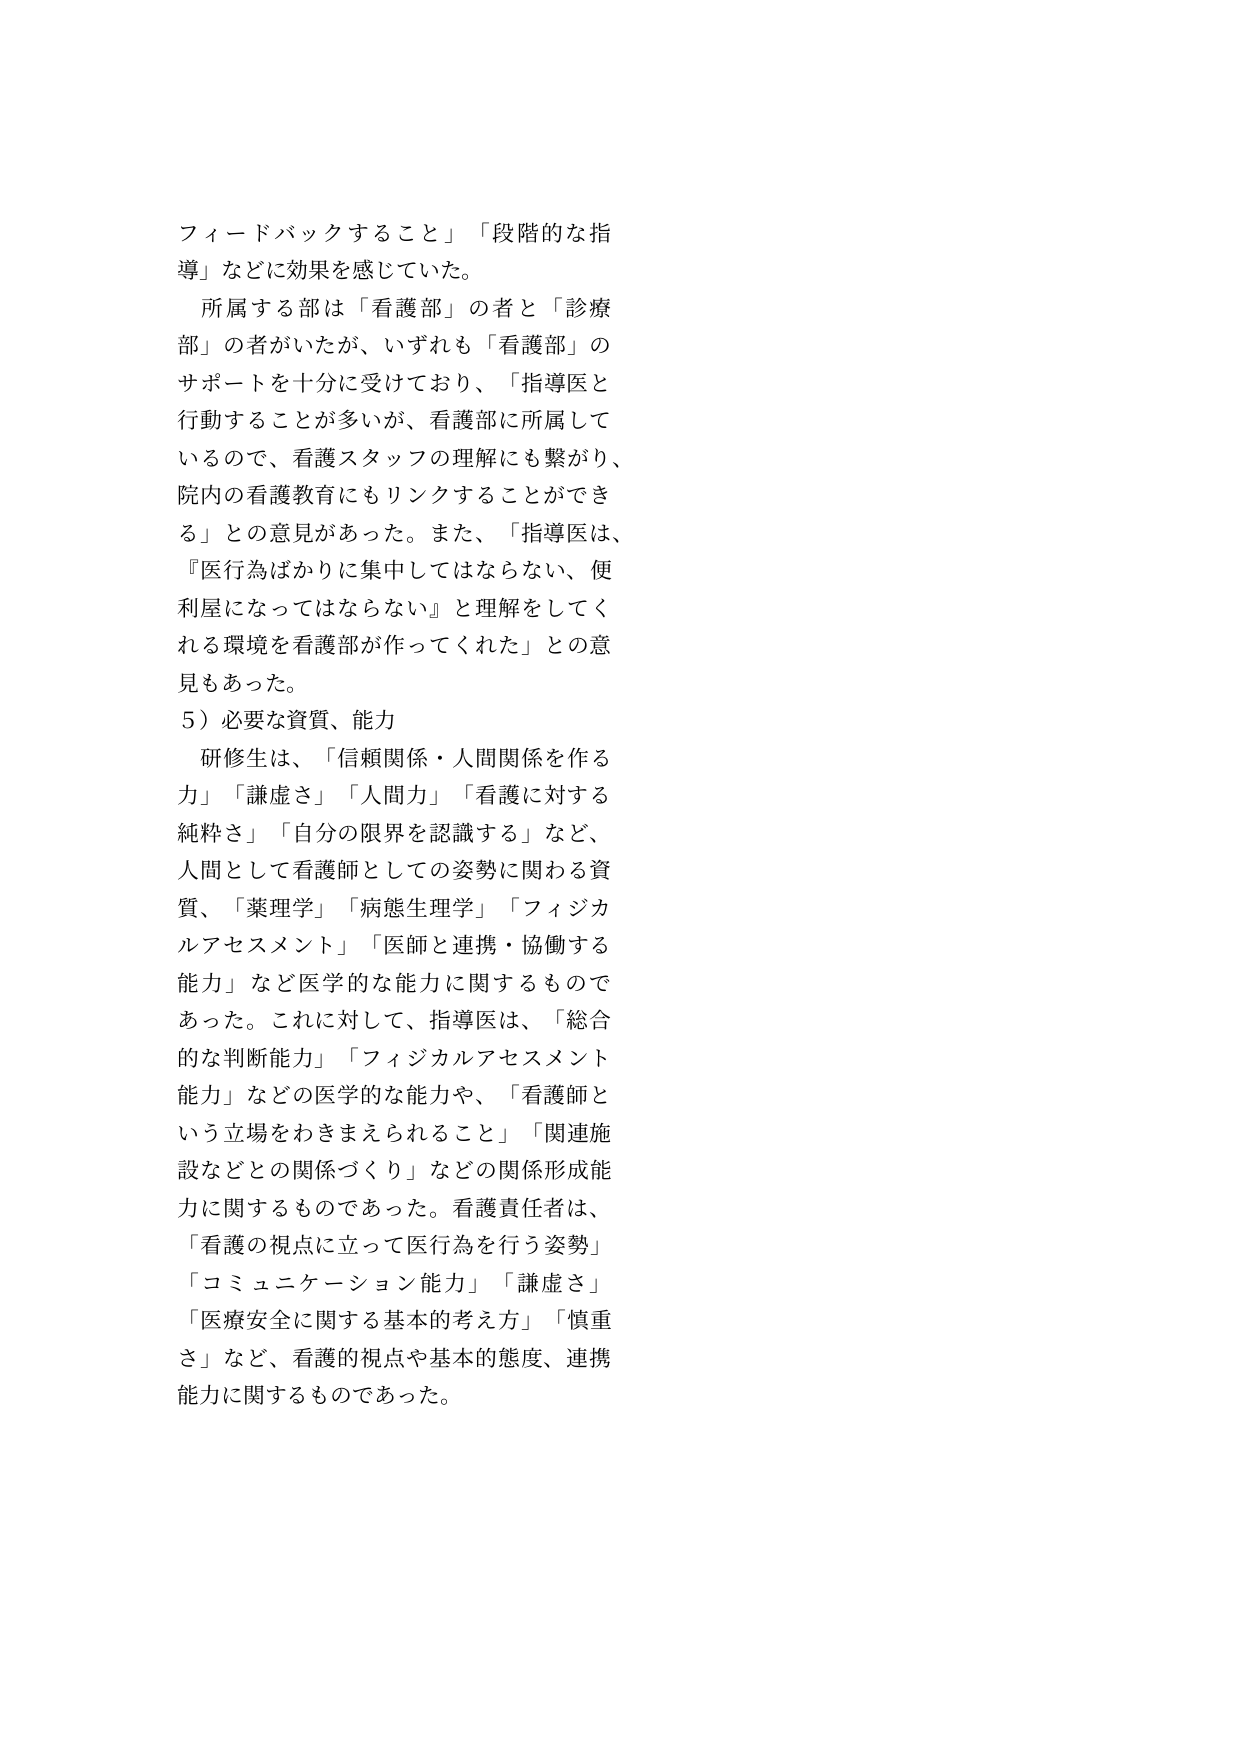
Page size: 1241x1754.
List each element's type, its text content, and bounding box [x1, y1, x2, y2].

text 指導体制や指導方法で効果があったことについては、研修生や指導医は「臨床研修医と同様に研修したこと」や「症例をフィードバックすること」「段階的な指導」などに効果を感じていた。 [177, 213, 613, 288]
text ５）必要な資質、能力 [177, 700, 613, 738]
text 所属する部は「看護部」の者と「診療部」の者がいたが、いずれも「看護部」のサポートを十分に受けており、「指導医と行動することが多いが、看護部に所属しているので、看護スタッフの理解にも繋がり、院内の看護教育にもリンクすることができる」との意見があった。また、「指導医は、『医行為ばかりに集中してはならない、便利屋になってはならない』と理解をしてくれる環境を看護部が作ってくれた」との意見もあった。 [177, 288, 613, 700]
text 研修生は、「信頼関係・人間関係を作る力」「謙虚さ」「人間力」「看護に対する純粋さ」「自分の限界を認識する」など、人間として看護師としての姿勢に関わる資質、「薬理学」「病態生理学」「フィジカルアセスメント」「医師と連携・協働する能力」など医学的な能力に関するものであった。これに対して、指導医は、「総合的な判断能力」「フィジカルアセスメント能力」などの医学的な能力や、「看護師という立場をわきまえられること」「関連施設などとの関係づくり」などの関係形成能力に関するものであった。看護責任者は、「看護の視点に立って医行為を行う姿勢」「コミュニケーション能力」「謙虚さ」「医療安全に関する基本的考え方」「慎重さ」など、看護的視点や基本的態度、連携能力に関するものであった。 [177, 738, 613, 1413]
